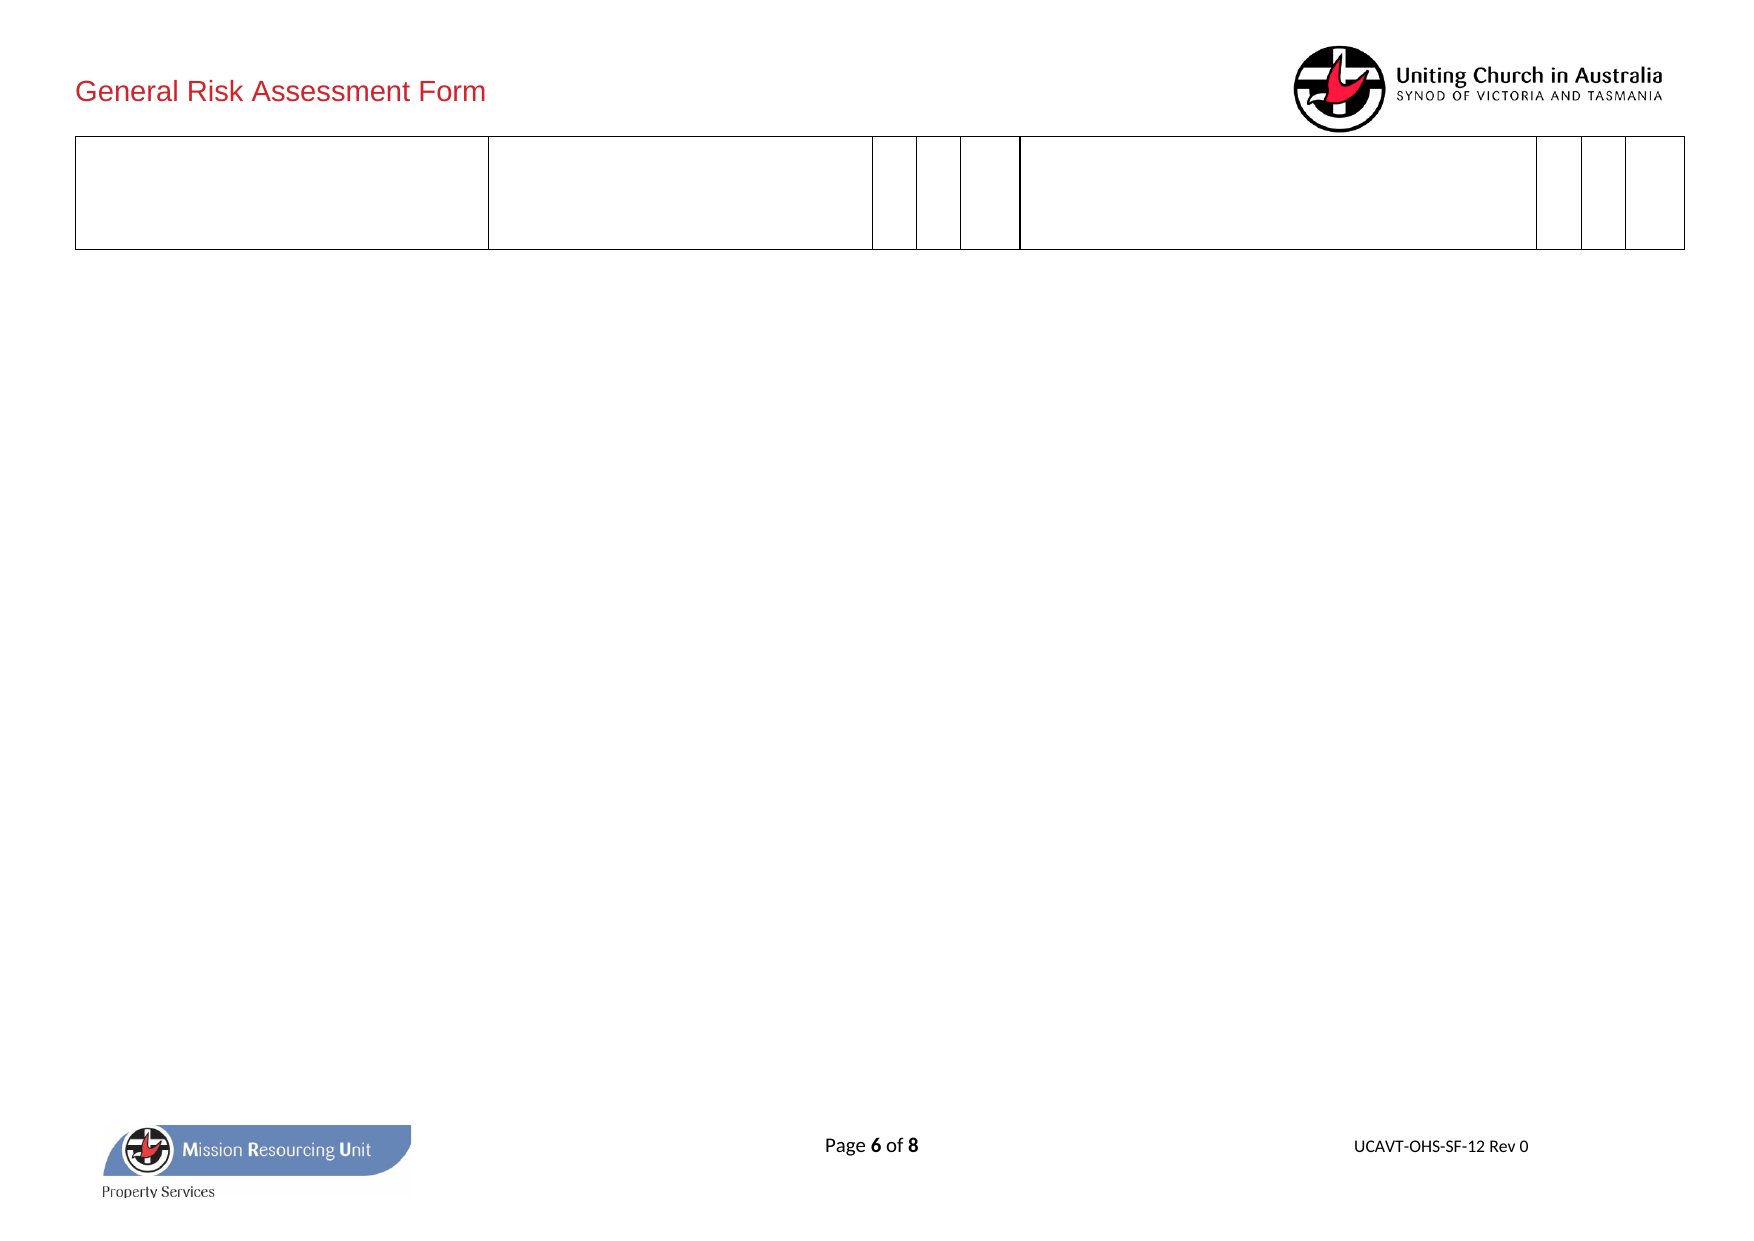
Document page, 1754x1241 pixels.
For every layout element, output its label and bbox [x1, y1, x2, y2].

table_cell [1582, 137, 1625, 249]
table_cell [873, 137, 916, 249]
table_cell [1021, 137, 1536, 249]
table_cell [917, 137, 960, 249]
table_cell [961, 137, 1019, 249]
table_cell [489, 137, 872, 249]
table_cell [76, 137, 488, 249]
table_cell [1537, 137, 1581, 249]
table_cell [1626, 137, 1684, 249]
picture [1275, 39, 1675, 136]
picture [101, 1125, 411, 1197]
